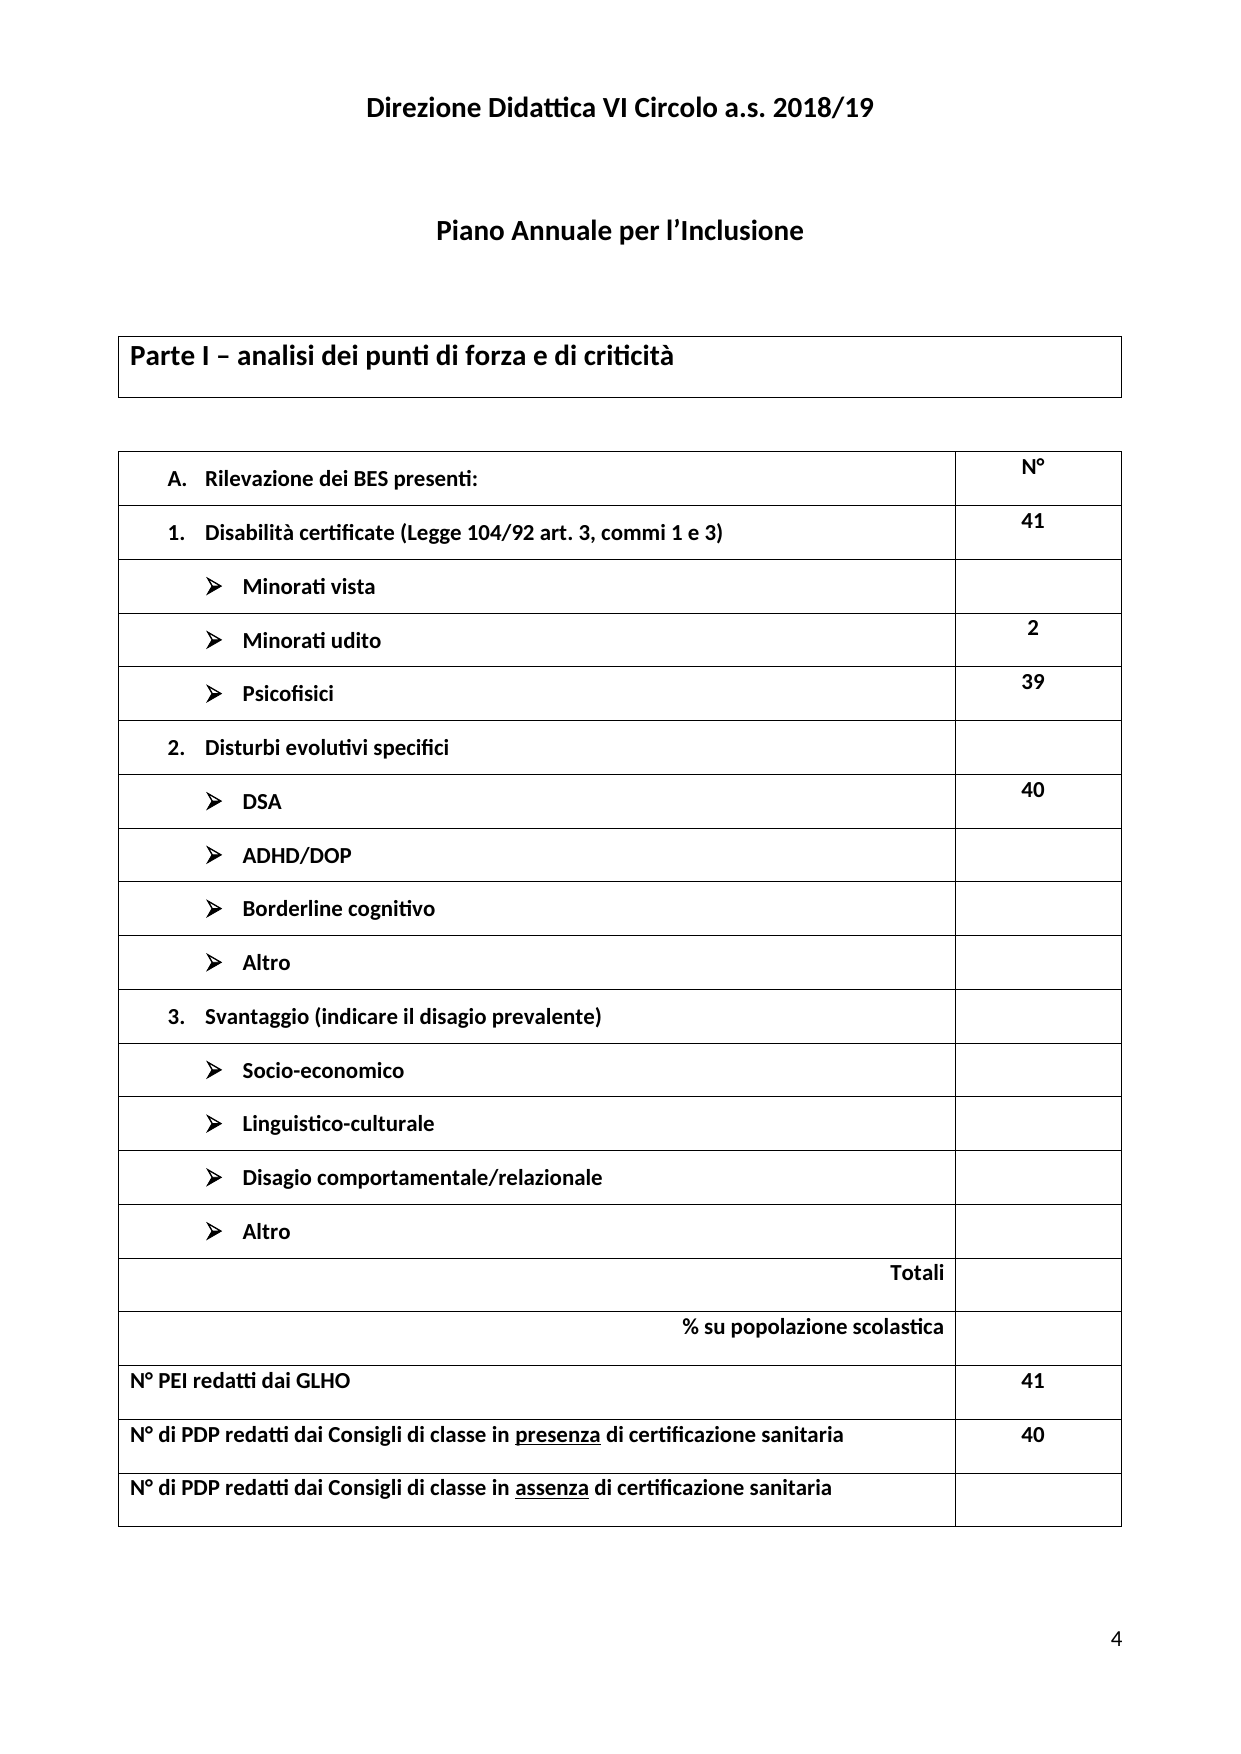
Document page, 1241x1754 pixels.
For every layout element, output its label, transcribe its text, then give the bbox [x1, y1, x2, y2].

table_cell N° di PDP redatti dai Consigli di classe in presenza di certificazione sanitaria [119, 1420, 955, 1472]
table_cell Disabilità certificate (Legge 104/92 art. 3, commi 1 e 3) [119, 506, 955, 559]
table_cell [956, 882, 1121, 935]
text Direzione Didattica VI Circolo a.s. 2018/19 [118, 89, 1122, 124]
table_cell Linguistico-culturale [119, 1097, 955, 1150]
table_cell Altro [119, 936, 955, 989]
table_cell Svantaggio (indicare il disagio prevalente) [119, 990, 955, 1042]
table_cell Altro [119, 1205, 955, 1257]
table_cell [956, 1097, 1121, 1150]
table_cell Minorati vista [119, 560, 955, 612]
table_cell 2 [956, 614, 1121, 666]
table_cell [956, 1259, 1121, 1311]
table_cell Totali [119, 1259, 955, 1311]
table_cell Socio-economico [119, 1044, 955, 1096]
table_cell Borderline cognitivo [119, 882, 955, 935]
table_cell 41 [956, 506, 1121, 559]
table_cell Minorati udito [119, 614, 955, 666]
table_cell [956, 1312, 1121, 1365]
table_cell [956, 560, 1121, 612]
table_cell Disturbi evolutivi specifici [119, 721, 955, 774]
table_cell [956, 1044, 1121, 1096]
table_cell DSA [119, 775, 955, 827]
table_cell [956, 1205, 1121, 1257]
text Piano Annuale per l’Inclusione [118, 212, 1122, 248]
table_cell N° di PDP redatti dai Consigli di classe in assenza di certificazione sanitaria [119, 1474, 955, 1526]
table_header Rilevazione dei BES presenti: [119, 452, 955, 505]
table_cell Disagio comportamentale/relazionale [119, 1151, 955, 1204]
table_cell ADHD/DOP [119, 829, 955, 881]
table_cell [956, 990, 1121, 1042]
table_cell [956, 1474, 1121, 1526]
table_cell % su popolazione scolastica [119, 1312, 955, 1365]
table_cell [956, 829, 1121, 881]
table_cell 41 [956, 1366, 1121, 1419]
table_cell N° PEI redatti dai GLHO [119, 1366, 955, 1419]
table_cell 40 [956, 1420, 1121, 1472]
table_cell 40 [956, 775, 1121, 827]
table_cell [956, 1151, 1121, 1204]
table_header Parte I – analisi dei punti di forza e di criticità [119, 337, 1121, 397]
table_cell [956, 721, 1121, 774]
table_cell 39 [956, 667, 1121, 720]
table_header N° [956, 452, 1121, 505]
table_cell [956, 936, 1121, 989]
table_cell Psicofisici [119, 667, 955, 720]
